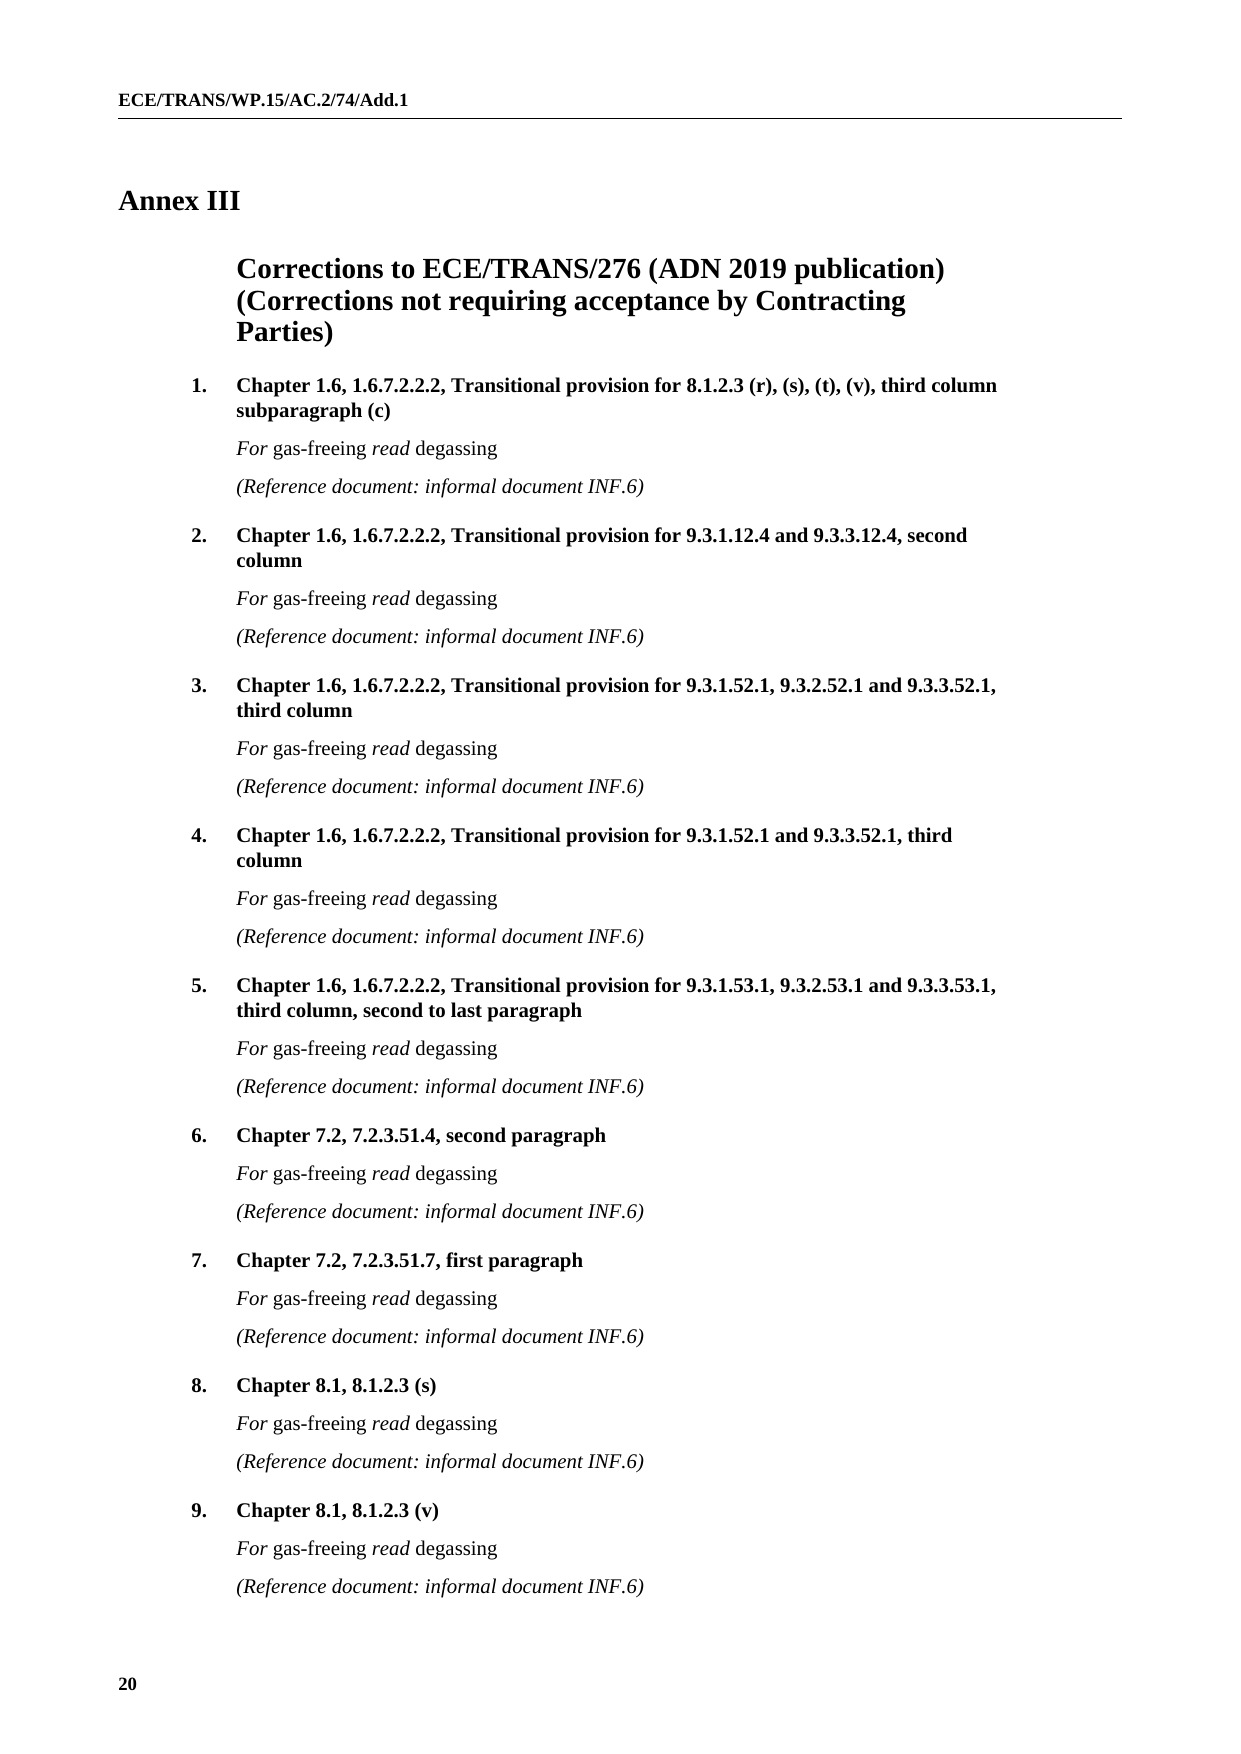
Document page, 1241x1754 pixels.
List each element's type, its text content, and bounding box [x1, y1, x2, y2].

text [236, 1573, 1004, 1598]
text Annex III [118, 185, 1004, 216]
text For gas-freeing read degassing [236, 735, 1004, 760]
text 6. Chapter 7.2, 7.2.3.51.4, second paragraph [118, 1123, 1004, 1148]
text Corrections to ECE/TRANS/276 (ADN 2019 publication) (Corrections not requiring acceptance by Contracting Parties) [118, 254, 1004, 348]
text (Reference document: informal document INF.6) [236, 773, 1004, 798]
text (Reference document: informal document INF.6) [236, 623, 1004, 648]
text For gas-freeing read degassing [236, 1535, 1004, 1560]
text For gas-freeing read degassing [236, 885, 1004, 910]
text 3. Chapter 1.6, 1.6.7.2.2.2, Transitional provision for 9.3.1.52.1, 9.3.2.52.1 and 9.3.3.52.1, third column [118, 673, 1004, 723]
text (Reference document: informal document INF.6) [236, 923, 1004, 948]
text (Reference document: informal document INF.6) [236, 1323, 1004, 1348]
text (Reference document: informal document INF.6) [236, 1198, 1004, 1223]
text For gas-freeing read degassing [236, 1160, 1004, 1185]
text 5. Chapter 1.6, 1.6.7.2.2.2, Transitional provision for 9.3.1.53.1, 9.3.2.53.1 and 9.3.3.53.1, third column, second to last paragraph [118, 973, 1004, 1023]
text (Reference document: informal document INF.6) [236, 1073, 1004, 1098]
text 4. Chapter 1.6, 1.6.7.2.2.2, Transitional provision for 9.3.1.52.1 and 9.3.3.52.1, third column [118, 823, 1004, 873]
text 8. Chapter 8.1, 8.1.2.3 (s) [118, 1373, 1004, 1398]
text For gas-freeing read degassing [236, 1285, 1004, 1310]
text 1. Chapter 1.6, 1.6.7.2.2.2, Transitional provision for 8.1.2.3 (r), (s), (t), (v), third column subparagraph (c) [118, 373, 1004, 423]
text (Reference document: informal document INF.6) [236, 473, 1004, 498]
text For gas-freeing read degassing [236, 435, 1004, 460]
text 9. Chapter 8.1, 8.1.2.3 (v) [118, 1498, 1004, 1523]
text For gas-freeing read degassing [236, 1410, 1004, 1435]
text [236, 1448, 1004, 1473]
text 7. Chapter 7.2, 7.2.3.51.7, first paragraph [118, 1248, 1004, 1273]
text For gas-freeing read degassing [236, 585, 1004, 610]
text For gas-freeing read degassing [236, 1035, 1004, 1060]
text 2. Chapter 1.6, 1.6.7.2.2.2, Transitional provision for 9.3.1.12.4 and 9.3.3.12.4, second column [118, 523, 1004, 573]
